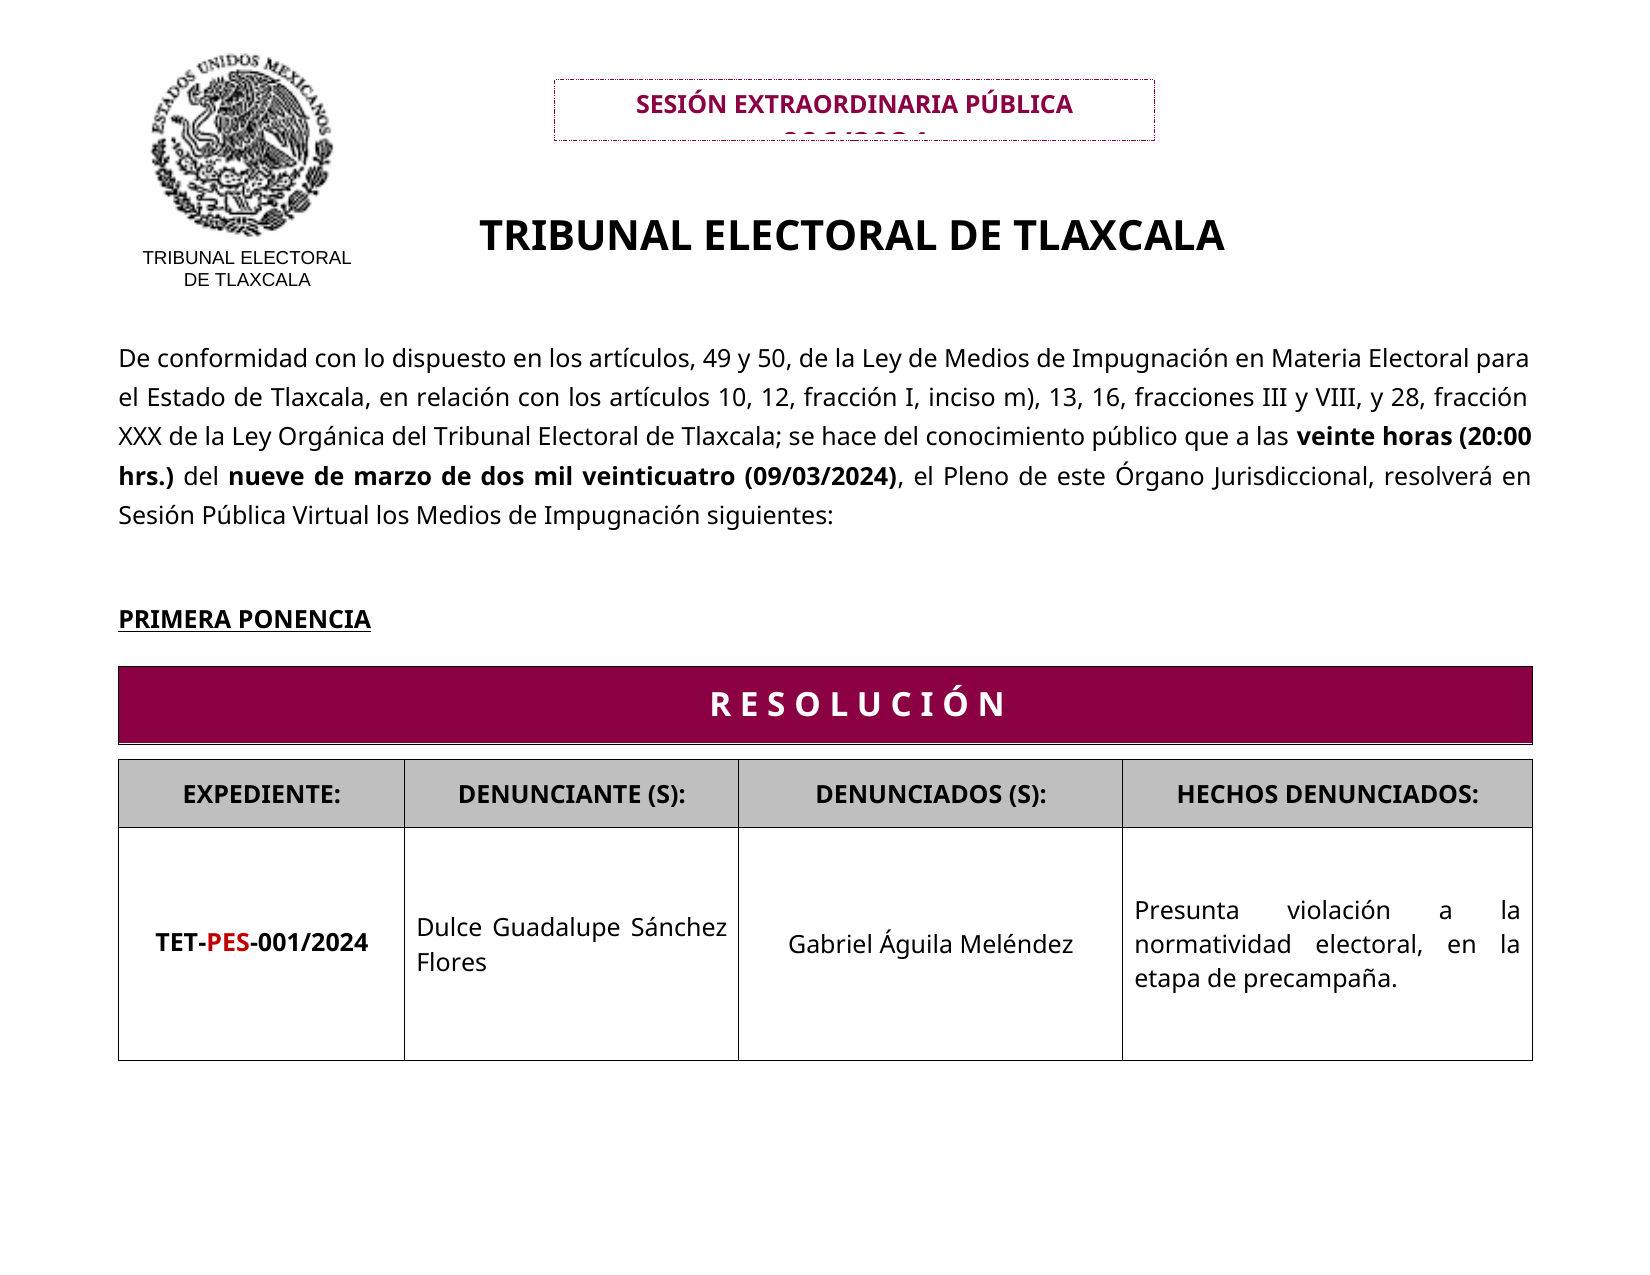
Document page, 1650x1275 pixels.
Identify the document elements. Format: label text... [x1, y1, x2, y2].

table_cell Presunta violación a la normatividad electoral, en la etapa de precampaña. [1123, 828, 1532, 1060]
table_header DENUNCIANTE (S): [405, 760, 738, 827]
text De conformidad con lo dispuesto en los artículos, 49 y 50, de la Ley de Medios de Impugnación en Materia Electoral para el Estado de Tlaxcala, en relación con los artículos 10, 12, fracción I, inciso m), 13, 16, fracciones III y VIII, y 28, fracción XXX de la Ley Orgánica del Tribunal Electoral de Tlaxcala; se hace del conocimiento público que a las veinte horas (20:00 hrs.) del nueve de marzo de dos mil veinticuatro (09/03/2024), el Pleno de este Órgano Jurisdiccional, resolverá en Sesión Pública Virtual los Medios de Impugnación siguientes: [118, 341, 1532, 531]
table_header DENUNCIADOS (S): [739, 760, 1122, 827]
picture [147, 52, 337, 239]
table_header R E S O L U C I Ó N [119, 667, 1532, 743]
table_cell TET-PES-001/2024 [119, 828, 404, 1060]
table_header HECHOS DENUNCIADOS: [1123, 760, 1532, 827]
table_cell Dulce Guadalupe Sánchez Flores [405, 828, 738, 1060]
text PRIMERA PONENCIA [118, 602, 1532, 636]
table_cell Gabriel Águila Meléndez [739, 828, 1122, 1060]
table_header EXPEDIENTE: [119, 760, 404, 827]
